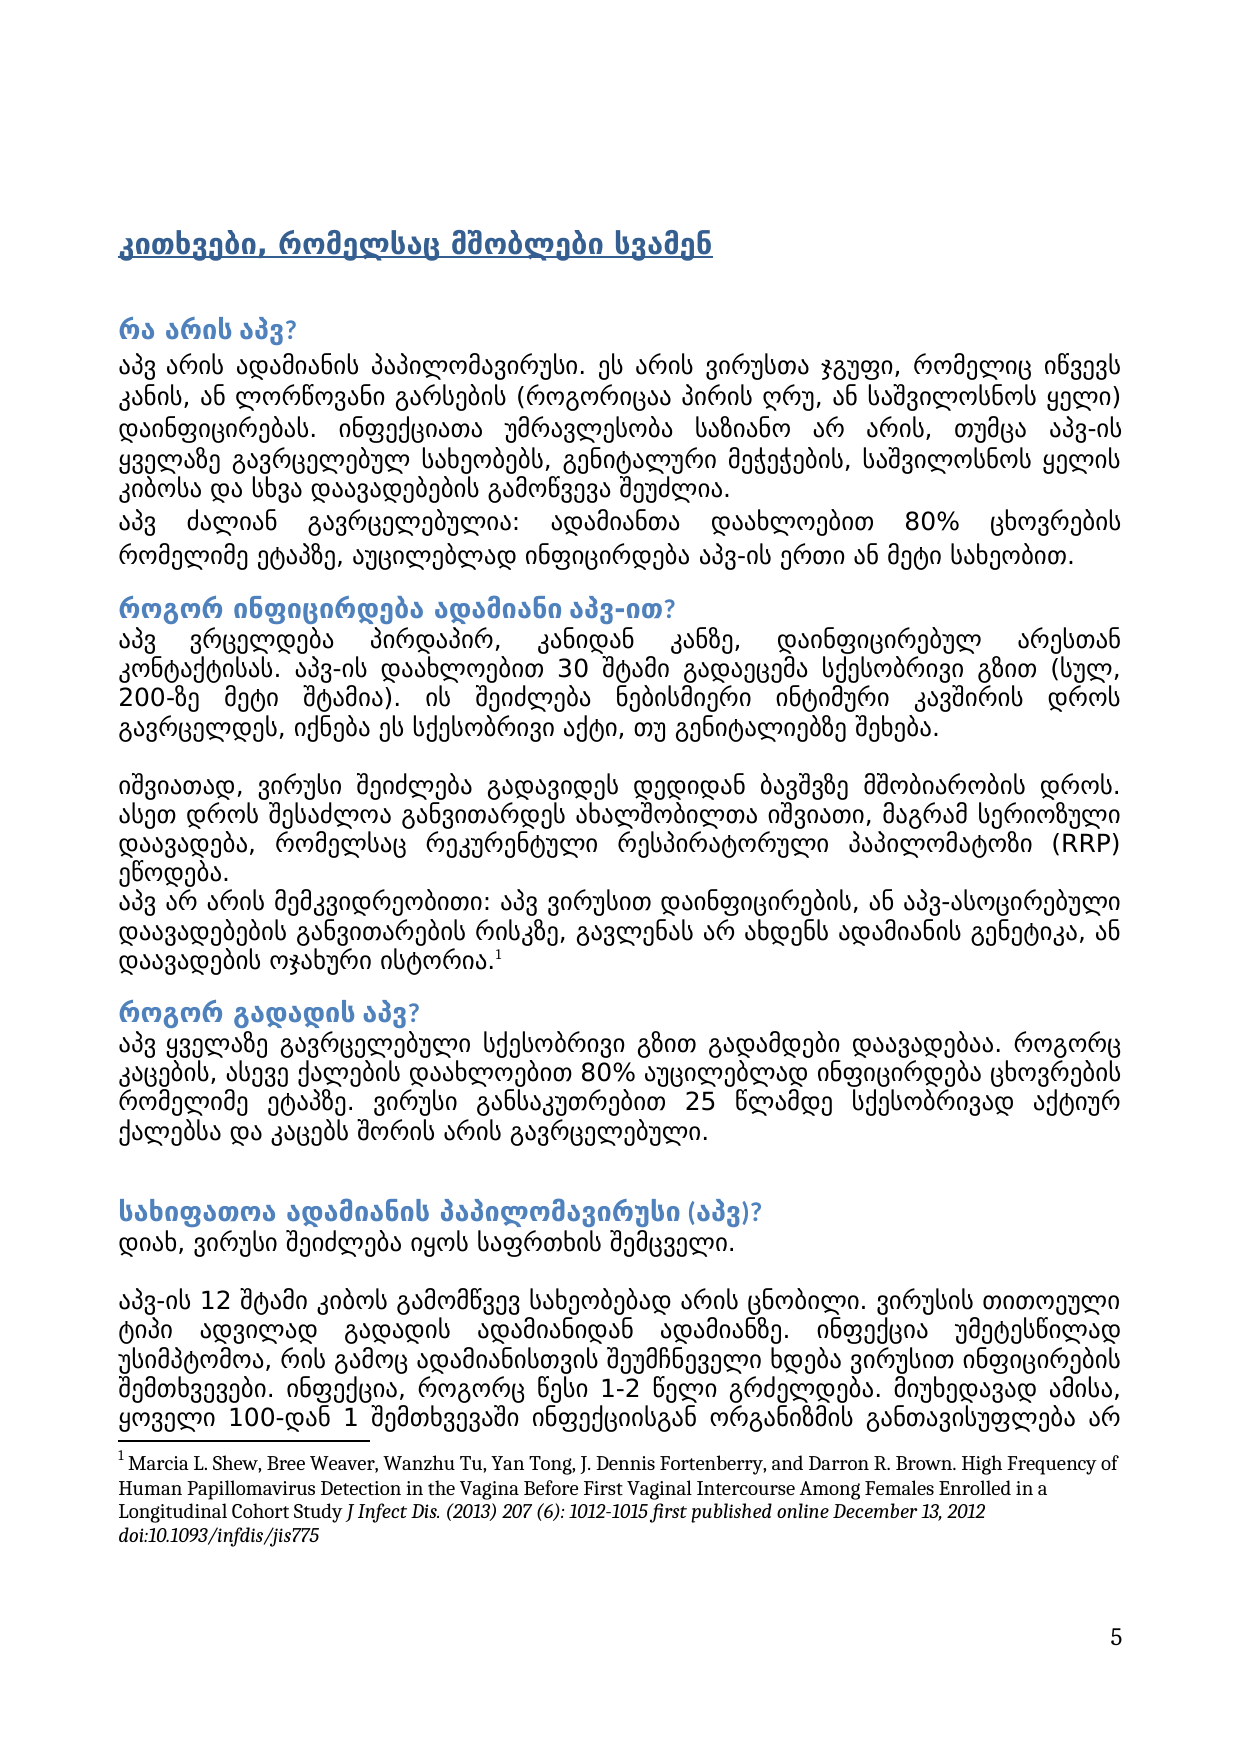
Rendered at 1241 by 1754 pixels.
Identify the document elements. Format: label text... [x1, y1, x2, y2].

text აპვ ძალიან გავრცელებულია: ადამიანთა დაახლოებით 80% ცხოვრების რომელიმე ეტაპზე, აუცილებლად ინფიცირდება აპვ-ის ერთი ან მეტი სახეობით. [118, 503, 1122, 571]
subtitle სახიფათოა ადამიანის პაპილომავირუსი (აპვ)? [118, 1196, 1122, 1228]
text იშვიათად, ვირუსი შეიძლება გადავიდეს დედიდან ბავშვზე მშობიარობის დროს. ასეთ დროს შესაძლოა განვითარდეს ახალშობილთა იშვიათი, მაგრამ სერიოზული დაავადება, რომელსაც რეკურენტული რესპირატორული პაპილომატოზი (RRP) ეწოდება. [118, 771, 1122, 888]
text აპვ ყველაზე გავრცელებული სქესობრივი გზით გადამდები დაავადებაა. როგორც კაცების, ასევე ქალების დაახლოებით 80% აუცილებლად ინფიცირდება ცხოვრების რომელიმე ეტაპზე. ვირუსი განსაკუთრებით 25 წლამდე სქესობრივად აქტიურ ქალებსა და კაცებს შორის არის გავრცელებული. [118, 1029, 1122, 1146]
text აპვ ვრცელდება პირდაპირ, კანიდან კანზე, დაინფიცირებულ არესთან კონტაქტისას. აპვ-ის დაახლოებით 30 შტამი გადაეცემა სქესობრივი გზით (სულ, 200-ზე მეტი შტამია). ის შეიძლება ნებისმიერი ინტიმური კავშირის დროს გავრცელდეს, იქნება ეს სქესობრივი აქტი, თუ გენიტალიებზე შეხება. [118, 625, 1122, 742]
subtitle როგორ ინფიცირდება ადამიანი აპვ-ით? [118, 592, 1122, 625]
subtitle როგორ გადადის აპვ? [118, 996, 1122, 1029]
text აპვ არის ადამიანის პაპილომავირუსი. ეს არის ვირუსთა ჯგუფი, რომელიც იწვევს კანის, ან ლორწოვანი გარსების (როგორიცაა პირის ღრუ, ან საშვილოსნოს ყელი) დაინფიცირებას. ინფექციათა უმრავლესობა საზიანო არ არის, თუმცა აპვ-ის ყველაზე გავრცელებულ სახეობებს, გენიტალური მეჭეჭების, საშვილოსნოს ყელის კიბოსა და სხვა დაავადებების გამოწვევა შეუძლია. [118, 348, 1122, 503]
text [118, 1286, 1122, 1432]
text დიახ, ვირუსი შეიძლება იყოს საფრთხის შემცველი. [118, 1228, 1122, 1258]
subtitle რა არის აპვ? [118, 311, 1122, 348]
text აპვ არ არის მემკვიდრეობითი: აპვ ვირუსით დაინფიცირების, ან აპვ-ასოცირებული დაავადებების განვითარების რისკზე, გავლენას არ ახდენს ადამიანის გენეტიკა, ან დაავადების ოჯახური ისტორია. [118, 888, 1122, 975]
subtitle კითხვები, რომელსაც მშობლები სვამენ [118, 227, 1122, 261]
